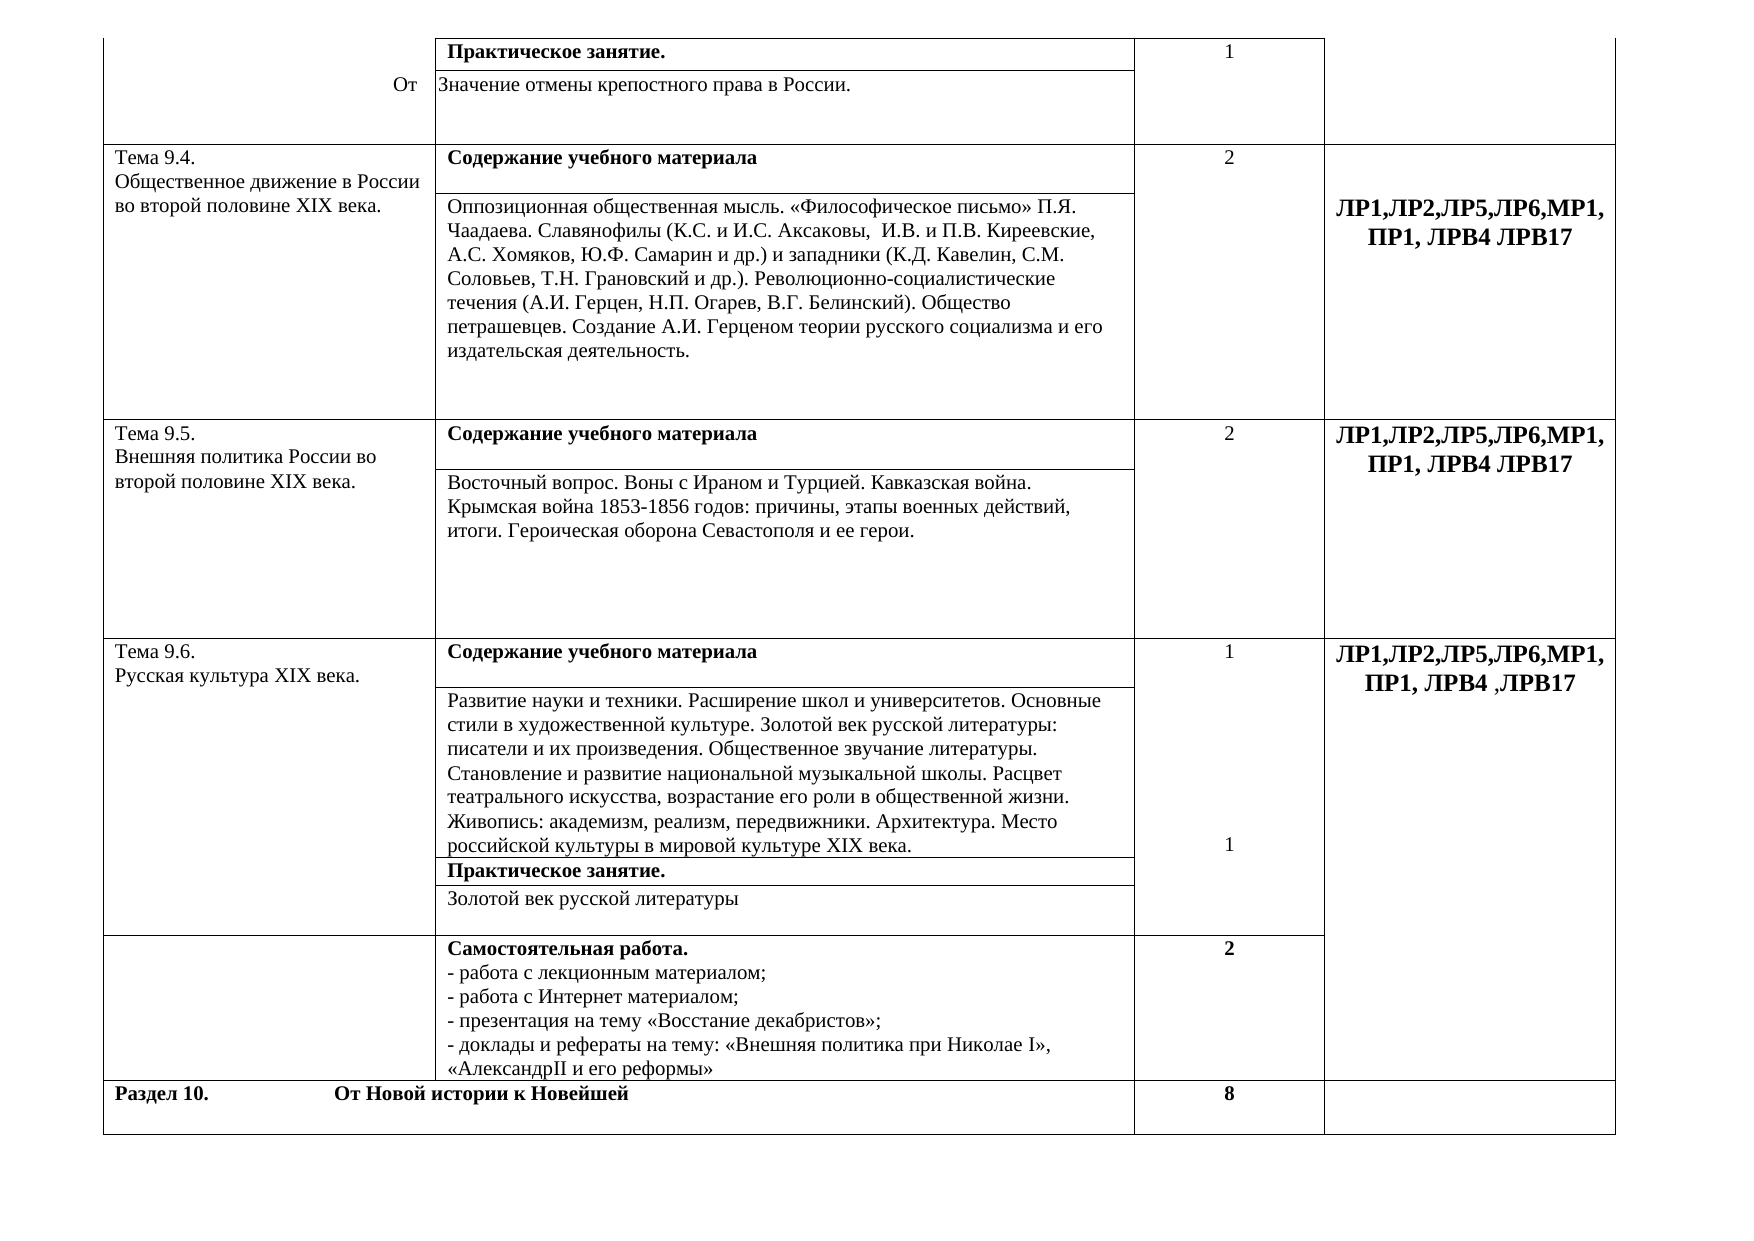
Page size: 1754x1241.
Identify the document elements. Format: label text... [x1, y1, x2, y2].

table_cell 2 [1135, 936, 1324, 1080]
table_cell Содержание учебного материала [436, 420, 1134, 468]
table_cell Восточный вопрос. Воны с Ираном и Турцией. Кавказская война. Крымская война 1853-1856 годов: причины, этапы военных действий, итоги. Героическая оборона Севастополя и ее герои. [436, 470, 1134, 638]
table_cell Тема 9.5. Внешняя политика России во второй половине XIX века. [104, 420, 435, 638]
table_cell 8 [1135, 1081, 1324, 1134]
table_cell [1325, 1081, 1615, 1134]
table_cell 1 [1135, 39, 1324, 144]
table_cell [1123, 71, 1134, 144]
table_cell Самостоятельная работа. - работа с лекционным материалом; - работа с Интернет материалом; - презентация на тему «Восстание декабристов»; - доклады и рефераты на тему: «Внешняя политика при Николае I», «АлександрII и его реформы» [436, 936, 1134, 1080]
table_cell Золотой век русской литературы [436, 886, 1134, 935]
table_cell ЛР1,ЛР2,ЛР5,ЛР6,МР1, ПР1, ЛРВ4 ЛРВ17 [1325, 420, 1615, 638]
table_cell 2 [1135, 420, 1324, 638]
table_cell Оппозиционная общественная мысль. «Философическое письмо» П.Я. Чаадаева. Славянофилы (К.С. и И.С. Аксаковы, И.В. и П.В. Киреевские, А.С. Хомяков, Ю.Ф. Самарин и др.) и западники (К.Д. Кавелин, С.М. Соловьев, Т.Н. Грановский и др.). Революционно-социалистические течения (А.И. Герцен, Н.П. Огарев, В.Г. Белинский). Общество петрашевцев. Создание А.И. Герценом теории русского социализма и его издательская деятельность. [436, 194, 1134, 419]
table_cell Раздел 10. От Новой истории к Новейшей [104, 1081, 1134, 1134]
table_cell ЛР1,ЛР2,ЛР5,ЛР6,МР1, ПР1, ЛРВ4 ЛРВ17 [1325, 145, 1615, 419]
table_cell ЛР1,ЛР2,ЛР5,ЛР6,МР1, ПР1, ЛРВ4 ,ЛРВ17 [1325, 639, 1615, 1080]
table_cell Практическое занятие. [436, 858, 1134, 885]
table_cell Тема 9.6. Русская культура XIX века. [104, 639, 435, 935]
table_cell 1 1 [1135, 639, 1324, 935]
table_cell 2 [1135, 145, 1324, 419]
table_cell [104, 936, 435, 1080]
table_cell Содержание учебного материала [436, 639, 1134, 687]
table_cell Практическое занятие. [436, 39, 1134, 70]
table_cell Содержание учебного материала [436, 145, 1134, 193]
table_cell Развитие науки и техники. Расширение школ и университетов. Основные стили в художественной культуре. Золотой век русской литературы: писатели и их произведения. Общественное звучание литературы. Становление и развитие национальной музыкальной школы. Расцвет театрального искусства, возрастание его роли в общественной жизни. Живопись: академизм, реализм, передвижники. Архитектура. Место российской культуры в мировой культуре XIX века. [436, 688, 1134, 857]
table_cell Тема 9.4. Общественное движение в России во второй половине XIX века. [104, 145, 435, 419]
